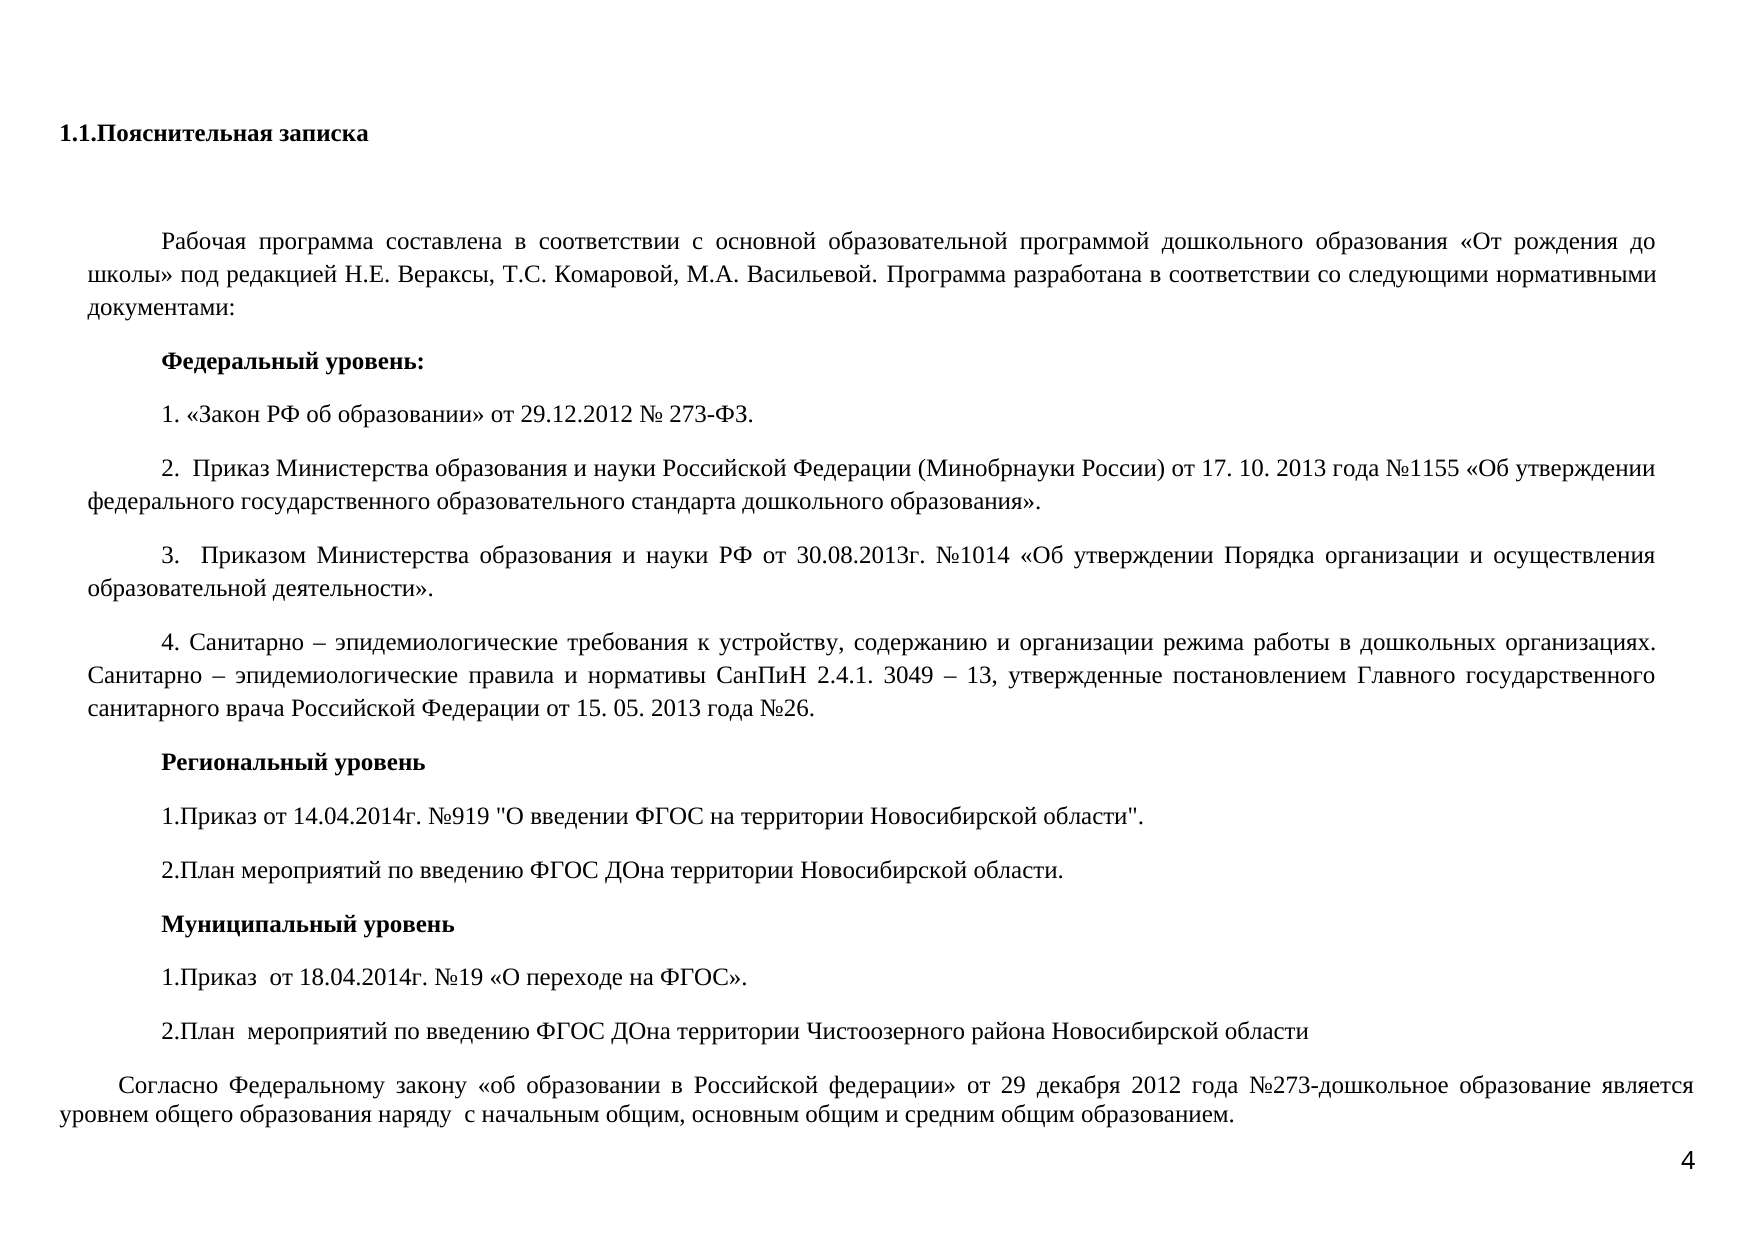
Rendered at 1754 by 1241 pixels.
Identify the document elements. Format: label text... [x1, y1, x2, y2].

text 1. «Закон РФ об образовании» от 29.12.2012 № 273-ФЗ. [87, 399, 1658, 428]
text 1.Приказ от 18.04.2014г. №19 «О переходе на ФГОС». [87, 962, 1658, 991]
text 1.Приказ от 14.04.2014г. №919 "О введении ФГОС на территории Новосибирской области". [87, 801, 1658, 830]
text Федеральный уровень: [87, 346, 1658, 374]
text Рабочая программа составлена в соответствии с основной образовательной программой дошкольного образования «От рождения до школы» под редакцией Н.Е. Вераксы, Т.С. Комаровой, М.А. Васильевой. Программа разработана в соответствии со следующими нормативными документами: [87, 226, 1658, 321]
text 3. Приказом Министерства образования и науки РФ от 30.08.2013г. №1014 «Об утверждении Порядка организации и осуществления образовательной деятельности». [87, 540, 1658, 602]
text 4. Санитарно – эпидемиологические требования к устройству, содержанию и организации режима работы в дошкольных организациях. Санитарно – эпидемиологические правила и нормативы СанПиН 2.4.1. 3049 – 13, утвержденные постановлением Главного государственного санитарного врача Российской Федерации от 15. 05. 2013 года №26. [87, 627, 1658, 722]
text Согласно Федеральному закону «об образовании в Российской федерации» от 29 декабря 2012 года №273-дошкольное образование является уровнем общего образования наряду с начальным общим, основным общим и средним общим образованием. [59, 1070, 1695, 1128]
text 2. Приказ Министерства образования и науки Российской Федерации (Минобрнауки России) от 17. 10. 2013 года №1155 «Об утверждении федерального государственного образовательного стандарта дошкольного образования». [87, 453, 1658, 515]
text 2.План мероприятий по введению ФГОС ДОна территории Новосибирской области. [87, 855, 1658, 883]
text Муниципальный уровень [87, 909, 1658, 937]
text 2.План мероприятий по введению ФГОС ДОна территории Чистоозерного района Новосибирской области [87, 1016, 1658, 1045]
text Региональный уровень [87, 747, 1658, 776]
text 1.1.Пояснительная записка [59, 118, 1695, 147]
